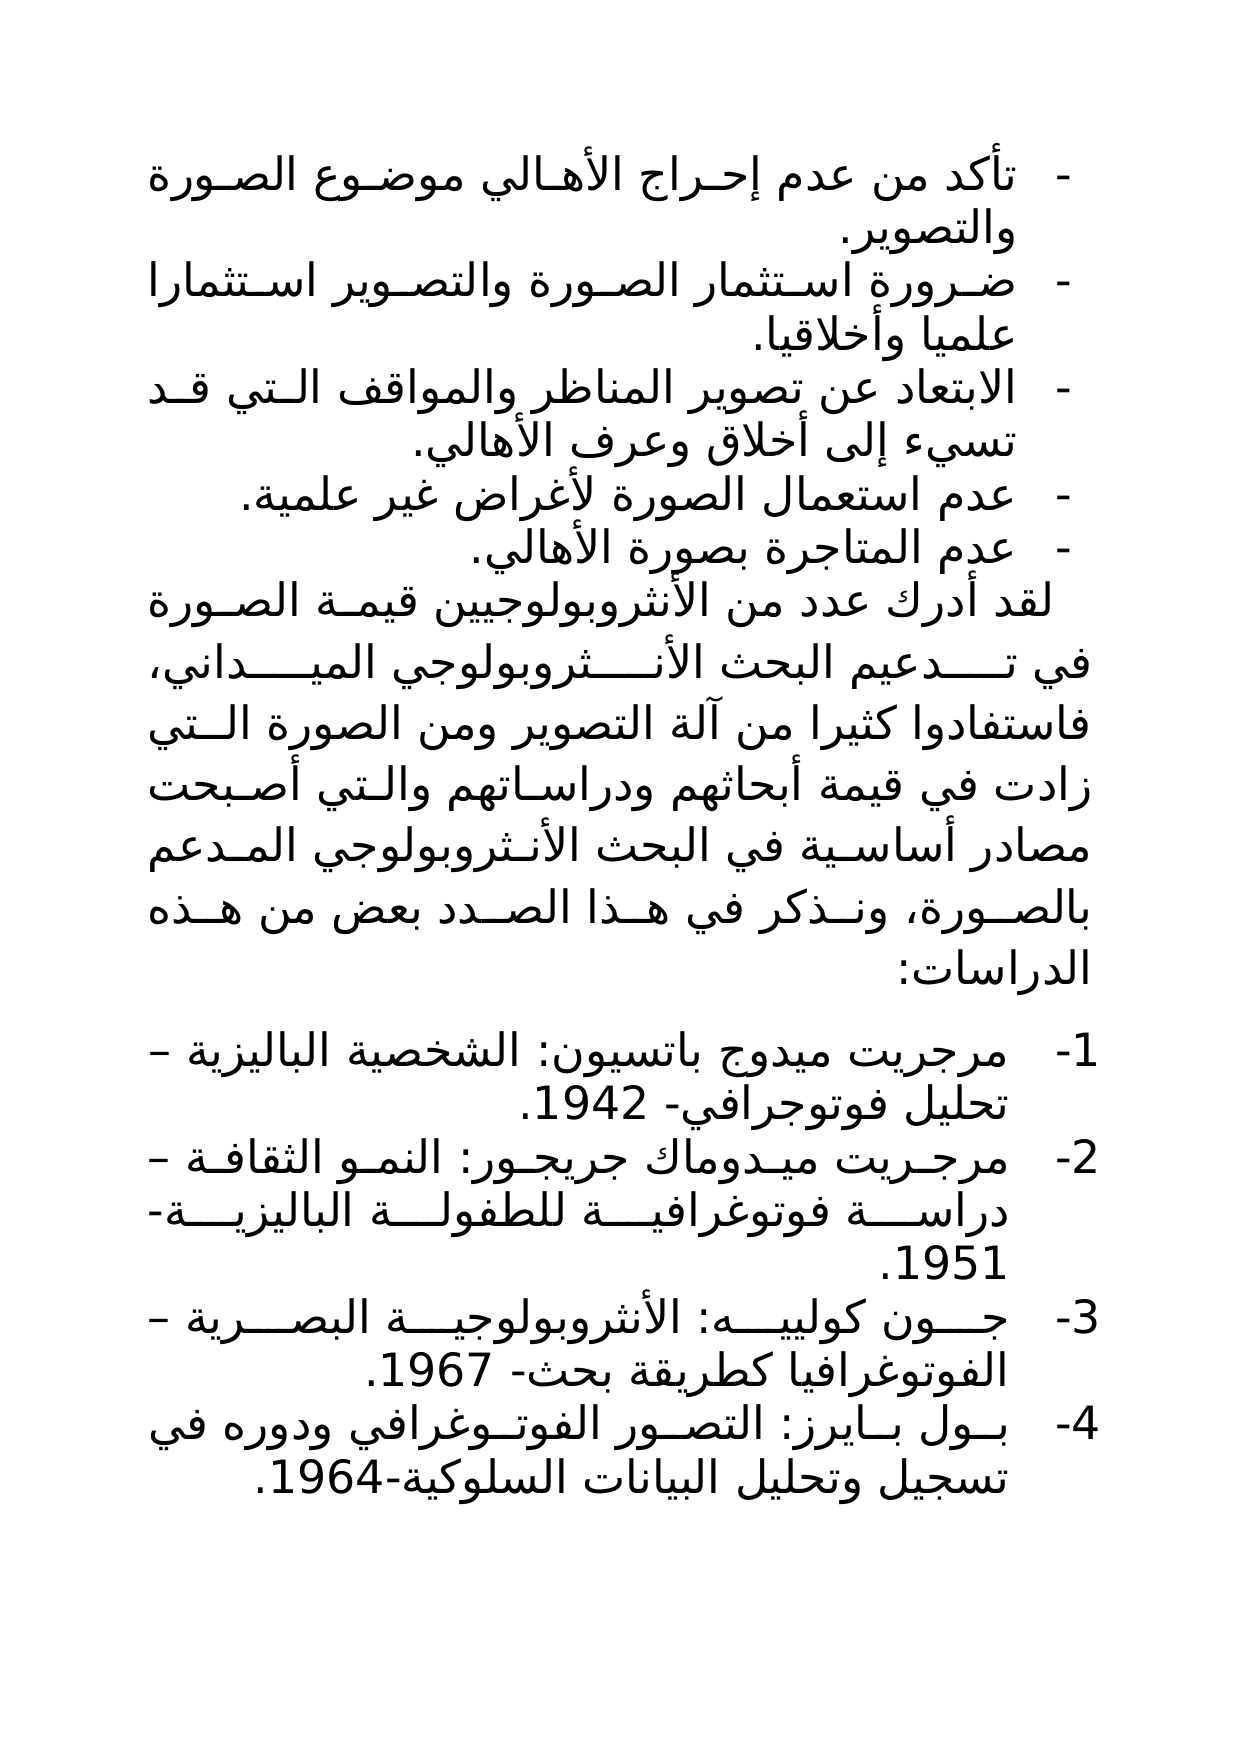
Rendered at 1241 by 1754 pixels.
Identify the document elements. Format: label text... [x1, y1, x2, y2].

list بول بايرز: التصور الفوتوغرافي ودوره في تسجيل وتحليل البيانات السلوكية-1964. [148, 1397, 1055, 1504]
list جون كولييه: الأنثروبولوجية البصرية – الفوتوغرافيا كطريقة بحث- 1967. [148, 1291, 1055, 1397]
list مرجريت ميدوماك جريجور: النمو الثقافة – دراسة فوتوغرافية للطفولة الباليزية- 1951. [148, 1131, 1055, 1291]
list تأكد من عدم إحراج الأهالي موضوع الصورة والتصوير. [148, 148, 1055, 254]
list عدم المتاجرة بصورة الأهالي. [148, 521, 1055, 574]
text لقد أدرك عدد من الأنثروبولوجيين قيمة الصورة في تدعيم البحث الأنثروبولوجي الميداني، فاستفادوا كثيرا من آلة التصوير ومن الصورة التي زادت في قيمة أبحاثهم ودراساتهم والتي أصبحت مصادر أساسية في البحث الأنثروبولوجي المدعم بالصورة، ونذكر في هذا الصدد بعض من هذه الدراسات: [148, 574, 1093, 995]
list مرجريت ميدوج باتسيون: الشخصية الباليزية – تحليل فوتوجرافي- 1942. [148, 1024, 1055, 1131]
list ضرورة استثمار الصورة والتصوير استثمارا علميا وأخلاقيا. [148, 254, 1055, 361]
list الابتعاد عن تصوير المناظر والمواقف التي قد تسيء إلى أخلاق وعرف الأهالي. [148, 361, 1055, 468]
list عدم استعمال الصورة لأغراض غير علمية. [148, 468, 1055, 521]
